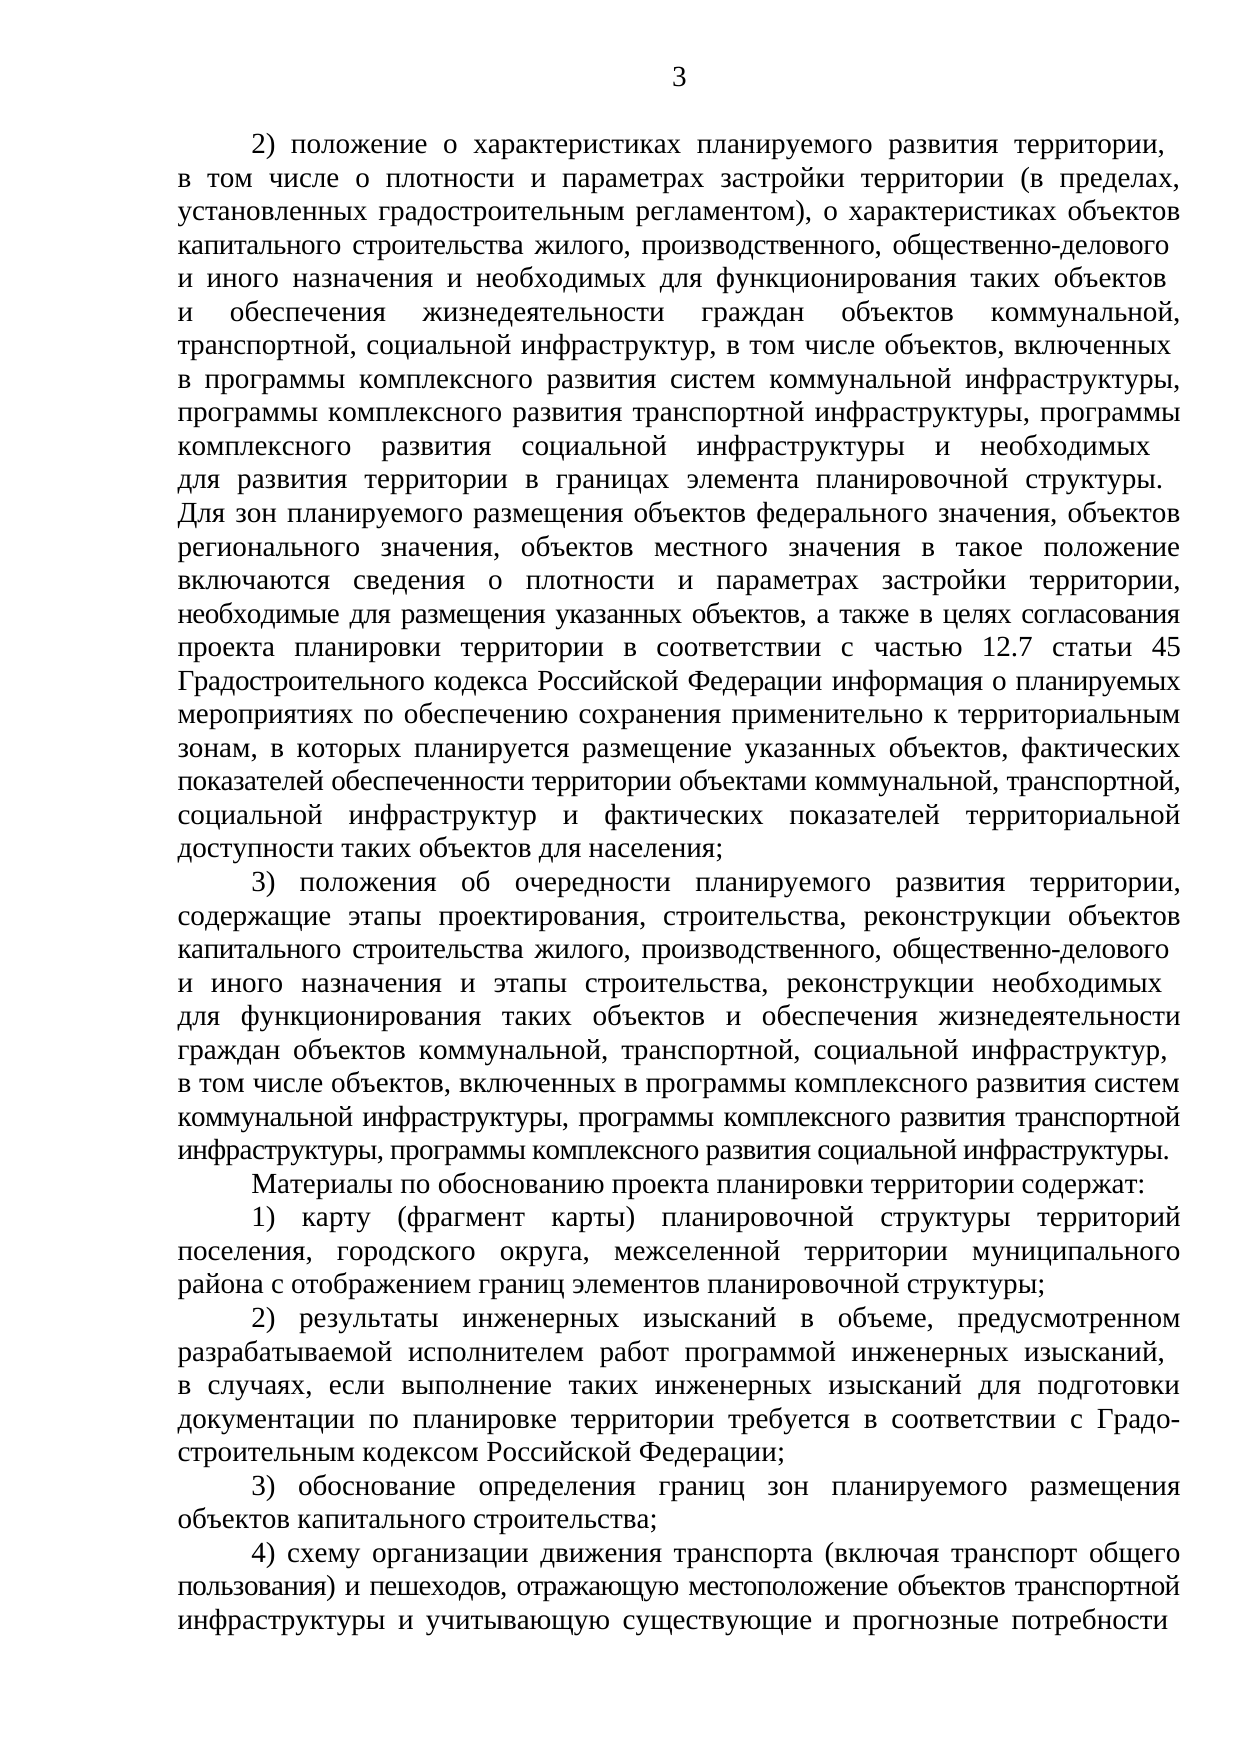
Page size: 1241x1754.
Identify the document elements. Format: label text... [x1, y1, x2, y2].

text Материалы по обоснованию проекта планировки территории содержат: [177, 1166, 1181, 1199]
text 3) положения об очередности планируемого развития территории, содержащие этапы проектирования, строительства, реконструкции объектов капитального строительства жилого, производственного, общественно-делового и иного назначения и этапы строительства, реконструкции необходимых для функционирования таких объектов и обеспечения жизнедеятельности граждан объектов коммунальной, транспортной, социальной инфраструктур, в том числе объектов, включенных в программы комплексного развития систем коммунальной инфраструктуры, программы комплексного развития транспортной инфраструктуры, программы комплексного развития социальной инфраструктуры. [177, 864, 1181, 1166]
text 3) обоснование определения границ зон планируемого размещения объектов капитального строительства; [177, 1468, 1181, 1535]
text 2) результаты инженерных изысканий в объеме, предусмотренном разрабатываемой исполнителем работ программой инженерных изысканий, в случаях, если выполнение таких инженерных изысканий для подготовки документации по планировке территории требуется в соответствии с Градо-строительным кодексом Российской Федерации; [177, 1300, 1181, 1468]
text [177, 1535, 1181, 1636]
text 2) положение о характеристиках планируемого развития территории, в том числе о плотности и параметрах застройки территории (в пределах, установленных градостроительным регламентом), о характеристиках объектов капитального строительства жилого, производственного, общественно-делового и иного назначения и необходимых для функционирования таких объектов и обеспечения жизнедеятельности граждан объектов коммунальной, транспортной, социальной инфраструктур, в том числе объектов, включенных в программы комплексного развития систем коммунальной инфраструктуры, программы комплексного развития транспортной инфраструктуры, программы комплексного развития социальной инфраструктуры и необходимых для развития территории в границах элемента планировочной структуры. Для зон планируемого размещения объектов федерального значения, объектов регионального значения, объектов местного значения в такое положение включаются сведения о плотности и параметрах застройки территории, необходимые для размещения указанных объектов, а также в целях согласования проекта планировки территории в соответствии с частью 12.7 статьи 45 Градостроительного кодекса Российской Федерации информация о планируемых мероприятиях по обеспечению сохранения применительно к территориальным зонам, в которых планируется размещение указанных объектов, фактических показателей обеспеченности территории объектами коммунальной, транспортной, социальной инфраструктур и фактических показателей территориальной доступности таких объектов для населения; [177, 126, 1181, 864]
text 1) карту (фрагмент карты) планировочной структуры территорий поселения, городского округа, межселенной территории муниципального района с отображением границ элементов планировочной структуры; [177, 1199, 1181, 1300]
